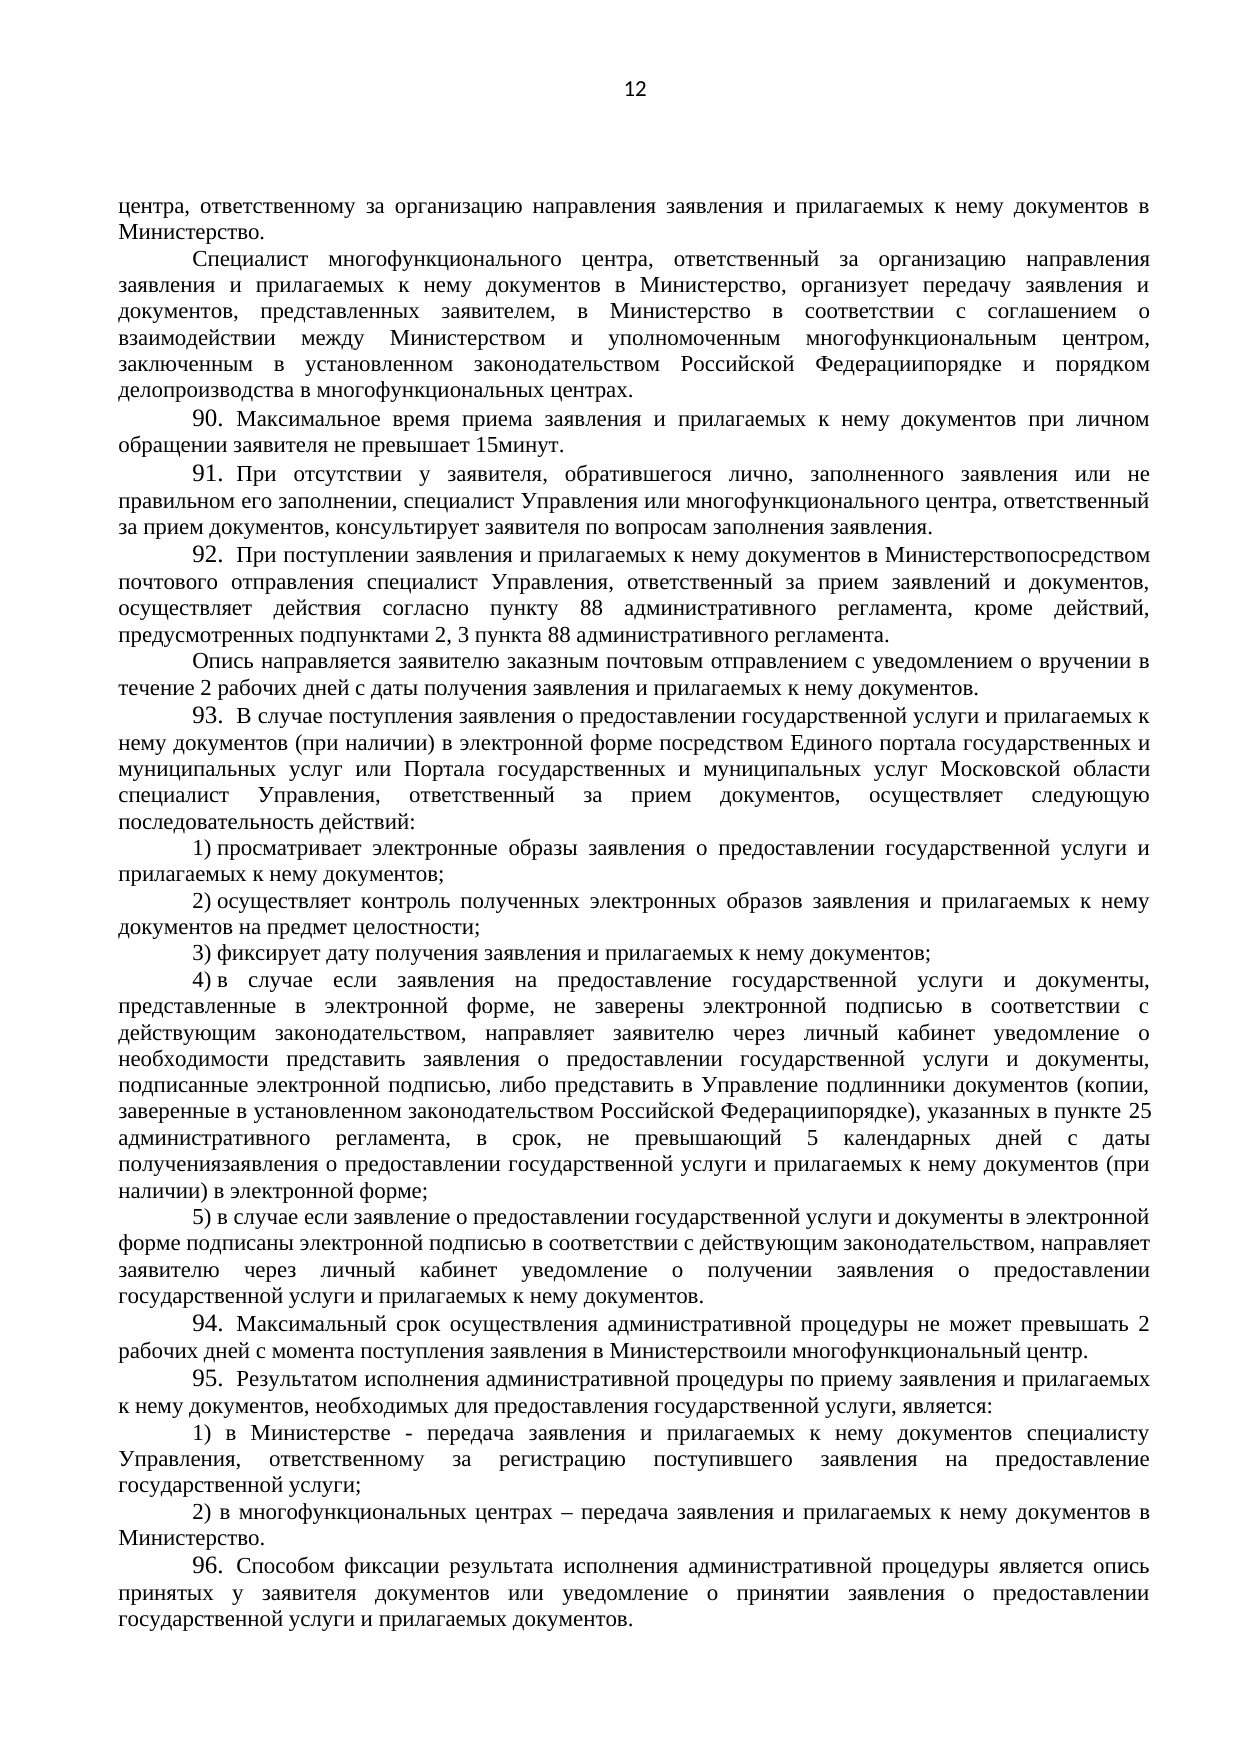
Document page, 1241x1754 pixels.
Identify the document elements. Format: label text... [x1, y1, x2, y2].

list В случае поступления заявления о предоставлении государственной услуги и прилагаемых к нему документов (при наличии) в электронной форме посредством Единого портала государственных и муниципальных услуг или Портала государственных и муниципальных услуг Московской области специалист Управления, ответственный за прием документов, осуществляет следующую последовательность действий: [118, 700, 1152, 834]
list Максимальный срок осуществления административной процедуры не может превышать 2 рабочих дней с момента поступления заявления в Министерствоили многофункциональный центр. [118, 1308, 1152, 1363]
text 3) фиксирует дату получения заявления и прилагаемых к нему документов; [118, 939, 1152, 966]
text Специалист многофункционального центра, ответственный за организацию направления заявления и прилагаемых к нему документов в Министерство, организует передачу заявления и документов, представленных заявителем, в Министерство в соответствии с соглашением о взаимодействии между Министерством и уполномоченным многофункциональным центром, заключенным в установленном законодательством Российской Федерациипорядке и порядком делопроизводства в многофункциональных центрах. [118, 245, 1152, 403]
text 4) в случае если заявления на предоставление государственной услуги и документы, представленные в электронной форме, не заверены электронной подписью в соответствии с действующим законодательством, направляет заявителю через личный кабинет уведомление о необходимости представить заявления о предоставлении государственной услуги и документы, подписанные электронной подписью, либо представить в Управление подлинники документов (копии, заверенные в установленном законодательством Российской Федерациипорядке), указанных в пункте 25 административного регламента, в срок, не превышающий 5 календарных дней с даты получениязаявления о предоставлении государственной услуги и прилагаемых к нему документов (при наличии) в электронной форме; [118, 966, 1152, 1203]
list При поступлении заявления и прилагаемых к нему документов в Министерствопосредством почтового отправления специалист Управления, ответственный за прием заявлений и документов, осуществляет действия согласно пункту 88 административного регламента, кроме действий, предусмотренных подпунктами 2, 3 пункта 88 административного регламента. [118, 539, 1152, 647]
list Результатом исполнения административной процедуры по приему заявления и прилагаемых к нему документов, необходимых для предоставления государственной услуги, является: [118, 1363, 1152, 1419]
text 1) просматривает электронные образы заявления о предоставлении государственной услуги и прилагаемых к нему документов; [118, 834, 1152, 887]
text Опись направляется заявителю заказным почтовым отправлением с уведомлением о вручении в течение 2 рабочих дней с даты получения заявления и прилагаемых к нему документов. [118, 647, 1152, 700]
text 5) в случае если заявление о предоставлении государственной услуги и документы в электронной форме подписаны электронной подписью в соответствии с действующим законодательством, направляет заявителю через личный кабинет уведомление о получении заявления о предоставлении государственной услуги и прилагаемых к нему документов. [118, 1203, 1152, 1308]
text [118, 192, 1152, 245]
list При отсутствии у заявителя, обратившегося лично, заполненного заявления или не правильном его заполнении, специалист Управления или многофункционального центра, ответственный за прием документов, консультирует заявителя по вопросам заполнения заявления. [118, 458, 1152, 539]
text 1) в Министерстве - передача заявления и прилагаемых к нему документов специалисту Управления, ответственному за регистрацию поступившего заявления на предоставление государственной услуги; [118, 1419, 1152, 1498]
list Способом фиксации результата исполнения административной процедуры является опись принятых у заявителя документов или уведомление о принятии заявления о предоставлении государственной услуги и прилагаемых документов. [118, 1550, 1152, 1632]
list Максимальное время приема заявления и прилагаемых к нему документов при личном обращении заявителя не превышает 15минут. [118, 403, 1152, 458]
text 2) осуществляет контроль полученных электронных образов заявления и прилагаемых к нему документов на предмет целостности; [118, 887, 1152, 939]
list 2) в многофункциональных центрах – передача заявления и прилагаемых к нему документов в Министерство. [118, 1498, 1152, 1550]
